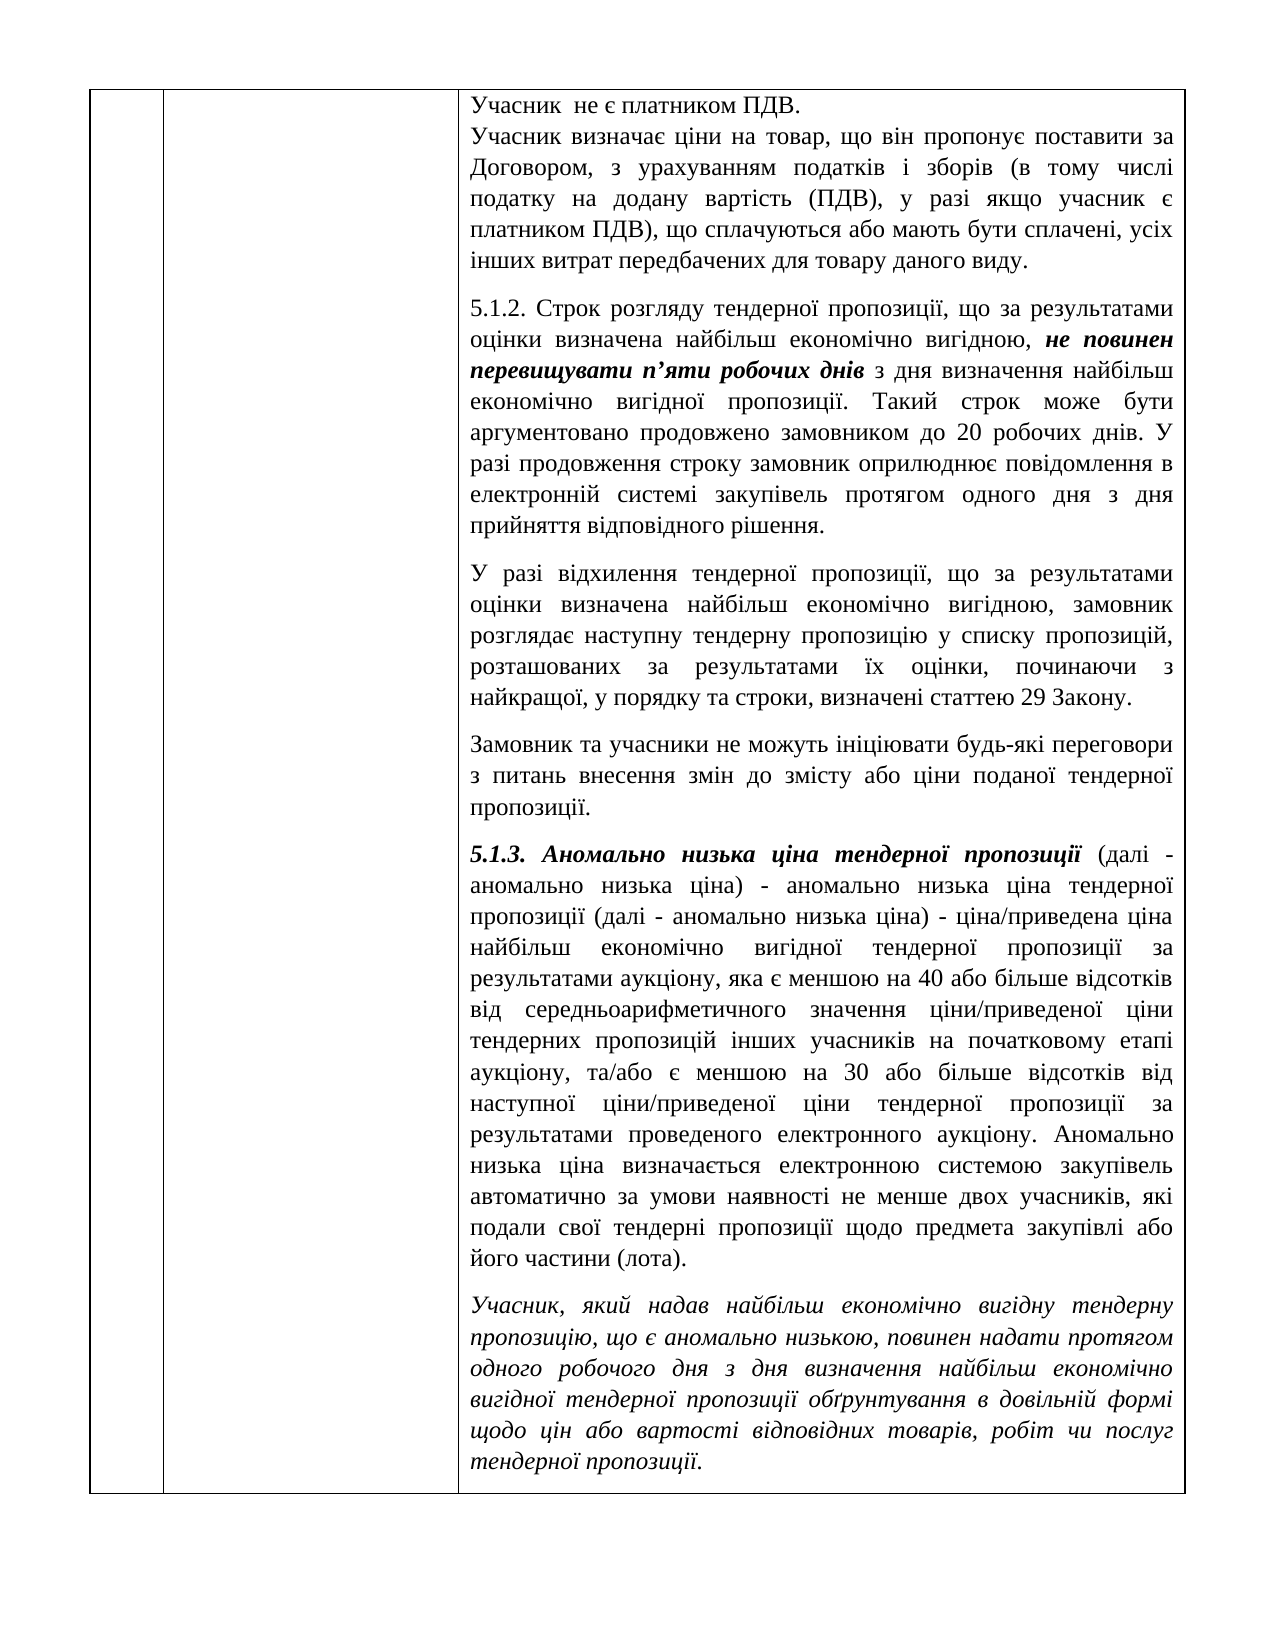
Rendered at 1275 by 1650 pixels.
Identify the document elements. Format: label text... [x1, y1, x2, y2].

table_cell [164, 90, 458, 1493]
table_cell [459, 90, 1184, 1493]
table_cell 1 [91, 90, 163, 1493]
